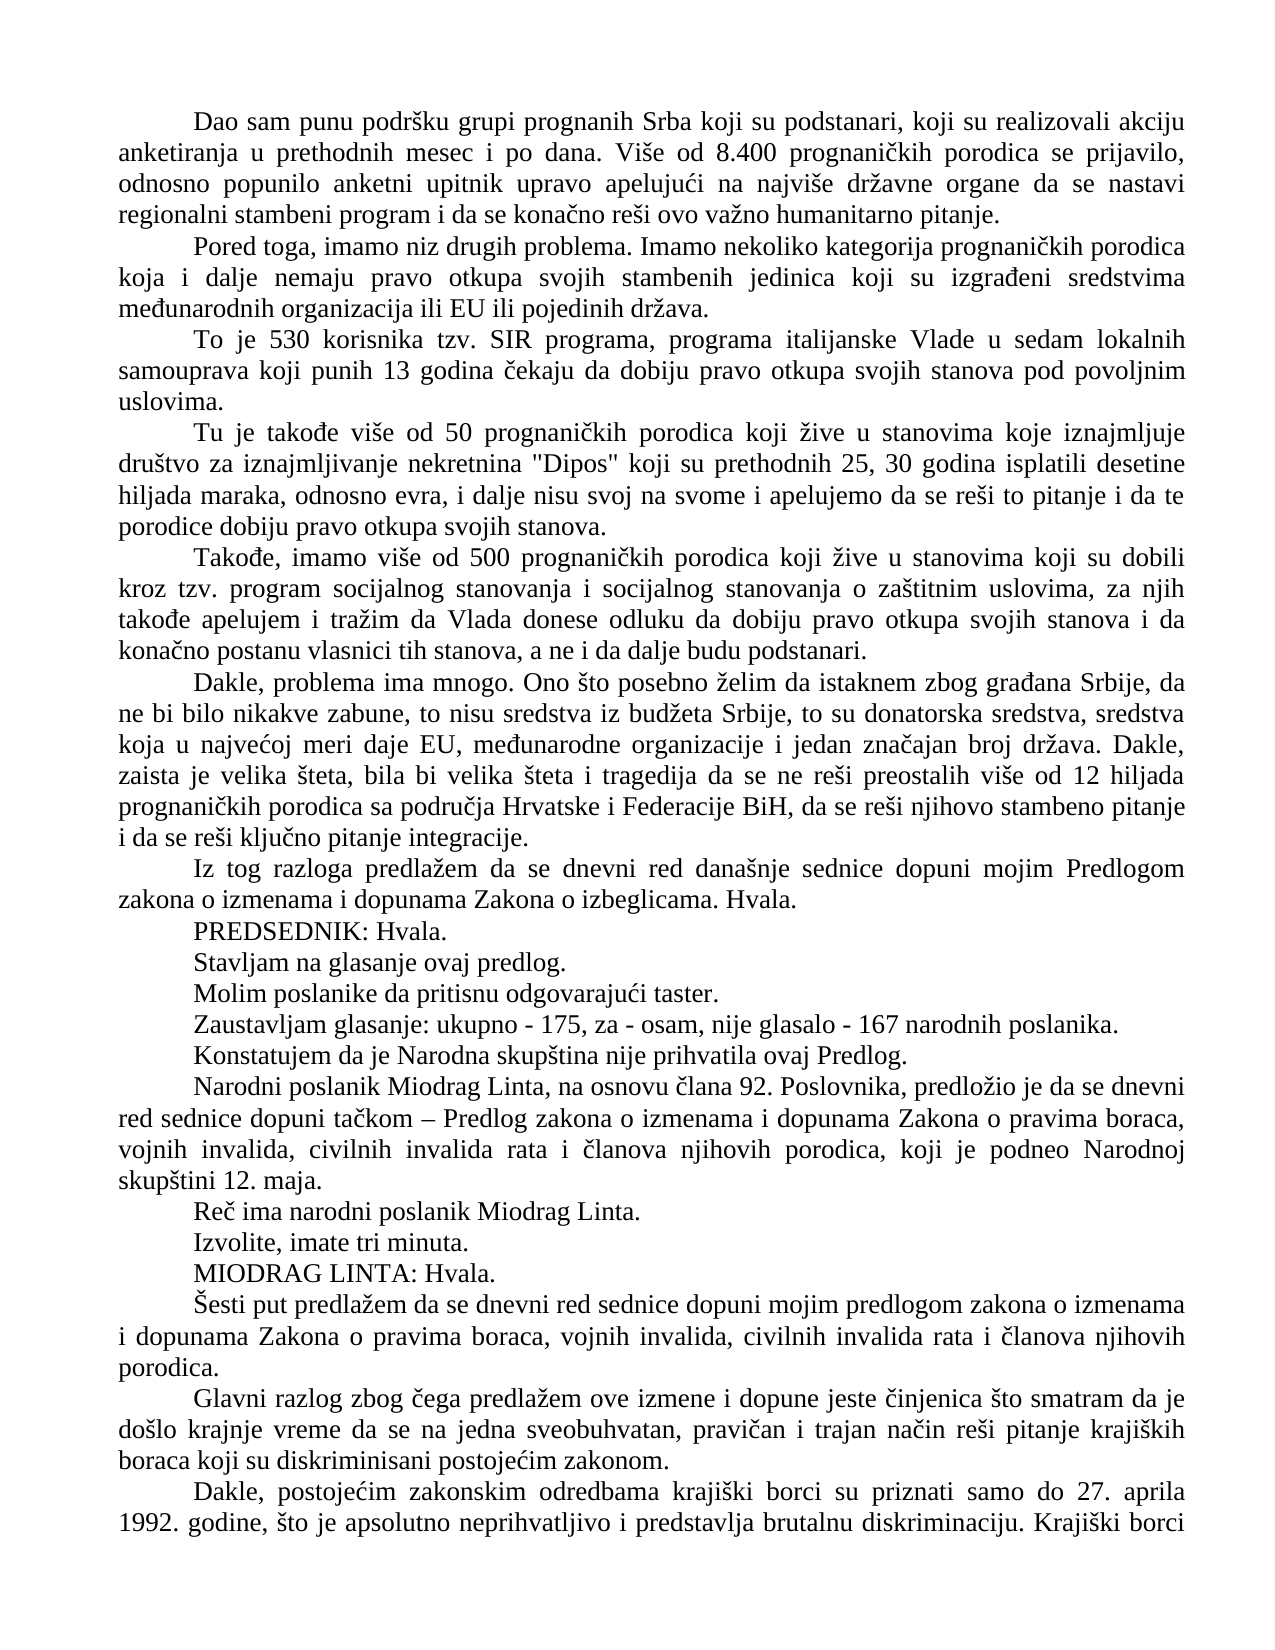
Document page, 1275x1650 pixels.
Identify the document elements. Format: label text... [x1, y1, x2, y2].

text Reč ima narodni poslanik Miodrag Linta. [118, 1195, 1186, 1226]
text Zaustavljam glasanje: ukupno - 175, za - osam, nije glasalo - 167 narodnih poslanika. [118, 1008, 1186, 1039]
text Šesti put predlažem da se dnevni red sednice dopuni mojim predlogom zakona o izmenama i dopunama Zakona o pravima boraca, vojnih invalida, civilnih invalida rata i članova njihovih porodica. [118, 1288, 1186, 1382]
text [118, 1475, 1186, 1538]
text Molim poslanike da pritisnu odgovarajući taster. [118, 977, 1186, 1008]
text To je 530 korisnika tzv. SIR programa, programa italijanske Vlade u sedam lokalnih samouprava koji punih 13 godina čekaju da dobiju pravo otkupa svojih stanova pod povoljnim uslovima. [118, 323, 1186, 416]
text Dakle, problema ima mnogo. Ono što posebno želim da istaknem zbog građana Srbije, da ne bi bilo nikakve zabune, to nisu sredstva iz budžeta Srbije, to su donatorska sredstva, sredstva koja u najvećoj meri daje EU, međunarodne organizacije i jedan značajan broj država. Dakle, zaista je velika šteta, bila bi velika šteta i tragedija da se ne reši preostalih više od 12 hiljada prognaničkih porodica sa područja Hrvatske i Federacije BiH, da se reši njihovo stambeno pitanje i da se reši ključno pitanje integracije. [118, 666, 1186, 852]
text Takođe, imamo više od 500 prognaničkih porodica koji žive u stanovima koji su dobili kroz tzv. program socijalnog stanovanja i socijalnog stanovanja o zaštitnim uslovima, za njih takođe apelujem i tražim da Vlada donese odluku da dobiju pravo otkupa svojih stanova i da konačno postanu vlasnici tih stanova, a ne i da dalje budu podstanari. [118, 541, 1186, 666]
text Izvolite, imate tri minuta. [118, 1226, 1186, 1257]
text PREDSEDNIK: Hvala. [118, 915, 1186, 946]
text Glavni razlog zbog čega predlažem ove izmene i dopune jeste činjenica što smatram da je došlo krajnje vreme da se na jedna sveobuhvatan, pravičan i trajan način reši pitanje krajiških boraca koji su diskriminisani postojećim zakonom. [118, 1382, 1186, 1475]
text Pored toga, imamo niz drugih problema. Imamo nekoliko kategorija prognaničkih porodica koja i dalje nemaju pravo otkupa svojih stambenih jedinica koji su izgrađeni sredstvima međunarodnih organizacija ili EU ili pojedinih država. [118, 229, 1186, 323]
text Dao sam punu podršku grupi prognanih Srba koji su podstanari, koji su realizovali akciju anketiranja u prethodnih mesec i po dana. Više od 8.400 prognaničkih porodica se prijavilo, odnosno popunilo anketni upitnik upravo apelujući na najviše državne organe da se nastavi regionalni stambeni program i da se konačno reši ovo važno humanitarno pitanje. [118, 105, 1186, 229]
text Konstatujem da je Narodna skupština nije prihvatila ovaj Predlog. [118, 1039, 1186, 1071]
text Narodni poslanik Miodrag Linta, na osnovu člana 92. Poslovnika, predložio je da se dnevni red sednice dopuni tačkom – Predlog zakona o izmenama i dopunama Zakona o pravima boraca, vojnih invalida, civilnih invalida rata i članova njihovih porodica, koji je podneo Narodnoj skupštini 12. maja. [118, 1071, 1186, 1195]
text Stavljam na glasanje ovaj predlog. [118, 946, 1186, 977]
text Tu je takođe više od 50 prognaničkih porodica koji žive u stanovima koje iznajmljuje društvo za iznajmljivanje nekretnina "Dipos" koji su prethodnih 25, 30 godina isplatili desetine hiljada maraka, odnosno evra, i dalje nisu svoj na svome i apelujemo da se reši to pitanje i da te porodice dobiju pravo otkupa svojih stanova. [118, 416, 1186, 541]
text Iz tog razloga predlažem da se dnevni red današnje sednice dopuni mojim Predlogom zakona o izmenama i dopunama Zakona o izbeglicama. Hvala. [118, 852, 1186, 915]
text MIODRAG LINTA: Hvala. [118, 1257, 1186, 1288]
